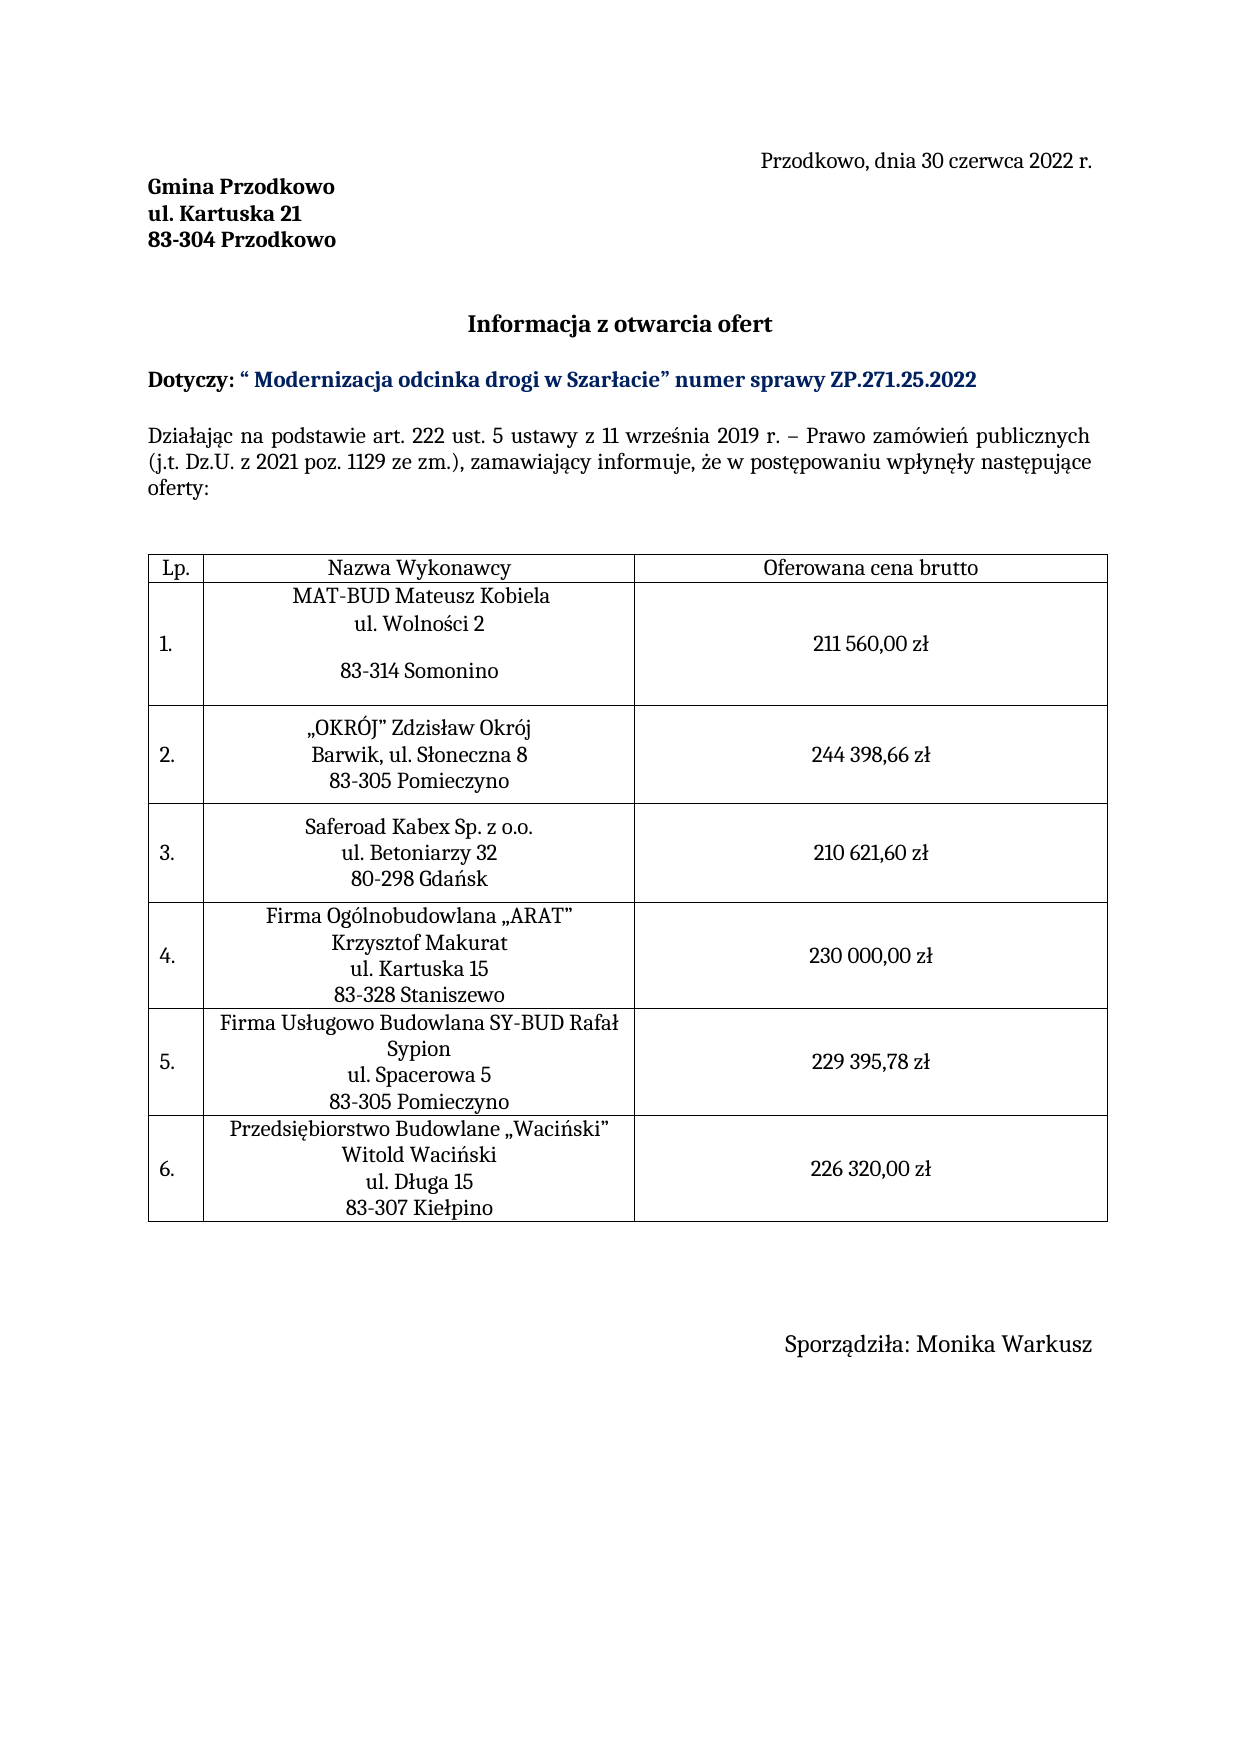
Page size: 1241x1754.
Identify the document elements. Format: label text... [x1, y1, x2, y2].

text Dotyczy: “ Modernizacja odcinka drogi w Szarłacie” numer sprawy ZP.271.25.2022 [148, 367, 1093, 394]
table_cell 229 395,78 zł [635, 1009, 1107, 1115]
text Sporządziła: Monika Warkusz [148, 1330, 1093, 1359]
table_cell 5. [149, 1009, 203, 1115]
table_cell 6. [149, 1116, 203, 1221]
text Gmina Przodkowo [148, 174, 1093, 200]
table_header Nazwa Wykonawcy [204, 555, 634, 582]
text ul. Kartuska 21 [148, 200, 1093, 227]
table_header Lp. [149, 555, 203, 582]
text 83-304 Przodkowo [148, 227, 1093, 253]
table_cell ul. Wolności 2 83-314 Somonino [204, 583, 634, 705]
table_cell 4. [149, 903, 203, 1008]
table_cell Firma Usługowo Budowlana SY-BUD Rafał Sypion ul. Spacerowa 5 83-305 Pomieczyno [204, 1009, 634, 1115]
table_cell 3. [149, 804, 203, 902]
text Przodkowo, dnia 30 czerwca 2022 r. [118, 148, 1093, 174]
table_header Oferowana cena brutto [635, 555, 1107, 582]
table_cell 230 000,00 zł [635, 903, 1107, 1008]
table_cell 210 621,60 zł [635, 804, 1107, 902]
table_cell Saferoad Kabex Sp. z o.o. ul. Betoniarzy 32 80-298 Gdańsk [204, 804, 634, 902]
table_cell 226 320,00 zł [635, 1116, 1107, 1221]
text Działając na podstawie art. 222 ust. 5 ustawy z 11 września 2019 r. – Prawo zamówień publicznych (j.t. Dz.U. z 2021 poz. 1129 ze zm.), zamawiający informuje, że w postępowaniu wpłynęły następujące oferty: [148, 422, 1093, 501]
table_cell Przedsiębiorstwo Budowlane „Waciński” Witold Waciński ul. Długa 15 83-307 Kiełpino [204, 1116, 634, 1221]
table_cell „OKRÓJ” Zdzisław Okrój Barwik, ul. Słoneczna 8 83-305 Pomieczyno [204, 706, 634, 803]
table_cell 1. [149, 583, 203, 705]
table_cell Firma Ogólnobudowlana „ARAT” Krzysztof Makurat ul. Kartuska 15 83-328 Staniszewo [204, 903, 634, 1008]
table_cell 2. [149, 706, 203, 803]
table_cell 244 398,66 zł [635, 706, 1107, 803]
table_cell 211 560,00 zł [635, 583, 1107, 705]
text Informacja z otwarcia ofert [148, 310, 1093, 338]
